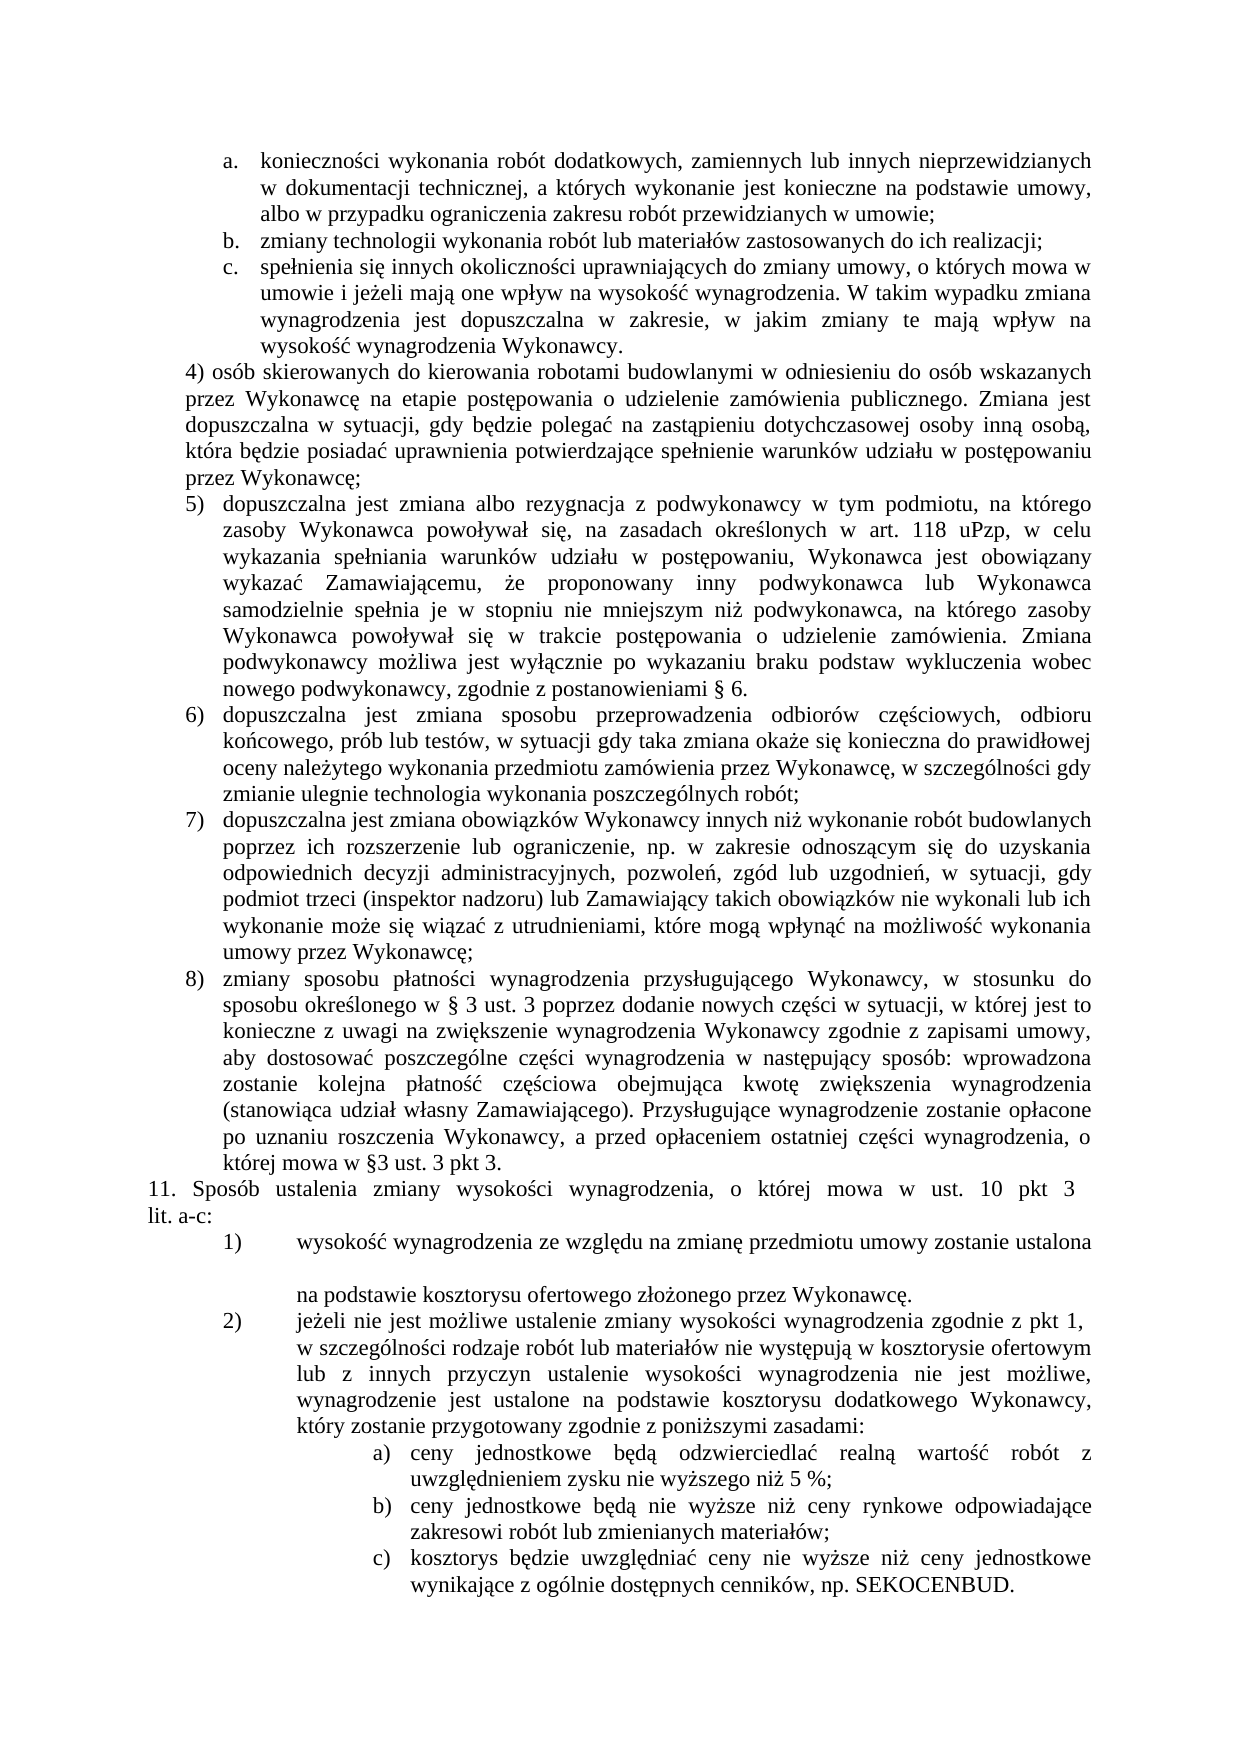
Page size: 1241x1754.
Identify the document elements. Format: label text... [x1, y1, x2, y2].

list dopuszczalna jest zmiana obowiązków Wykonawcy innych niż wykonanie robót budowlanych poprzez ich rozszerzenie lub ograniczenie, np. w zakresie odnoszącym się do uzyskania odpowiednich decyzji administracyjnych, pozwoleń, zgód lub uzgodnień, w sytuacji, gdy podmiot trzeci (inspektor nadzoru) lub Zamawiający takich obowiązków nie wykonali lub ich wykonanie może się wiązać z utrudnieniami, które mogą wpłynąć na możliwość wykonania umowy przez Wykonawcę; [185, 806, 1093, 964]
list ceny jednostkowe będą nie wyższe niż ceny rynkowe odpowiadające zakresowi robót lub zmienianych materiałów; [373, 1492, 1093, 1544]
list wysokość wynagrodzenia ze względu na zmianę przedmiotu umowy zostanie ustalona na podstawie kosztorysu ofertowego złożonego przez Wykonawcę. [223, 1228, 1093, 1307]
list zmiany technologii wykonania robót lub materiałów zastosowanych do ich realizacji; [223, 227, 1093, 253]
list spełnienia się innych okoliczności uprawniających do zmiany umowy, o których mowa w umowie i jeżeli mają one wpływ na wysokość wynagrodzenia. W takim wypadku zmiana wynagrodzenia jest dopuszczalna w zakresie, w jakim zmiany te mają wpływ na wysokość wynagrodzenia Wykonawcy. [223, 253, 1093, 358]
list ceny jednostkowe będą odzwierciedlać realną wartość robót z uwzględnieniem zysku nie wyższego niż 5 %; [373, 1439, 1093, 1492]
list zmiany sposobu płatności wynagrodzenia przysługującego Wykonawcy, w stosunku do sposobu określonego w § 3 ust. 3 poprzez dodanie nowych części w sytuacji, w której jest to konieczne z uwagi na zwiększenie wynagrodzenia Wykonawcy zgodnie z zapisami umowy, aby dostosować poszczególne części wynagrodzenia w następujący sposób: wprowadzona zostanie kolejna płatność częściowa obejmująca kwotę zwiększenia wynagrodzenia (stanowiąca udział własny Zamawiającego). Przysługujące wynagrodzenie zostanie opłacone po uznaniu roszczenia Wykonawcy, a przed opłaceniem ostatniej części wynagrodzenia, o której mowa w §3 ust. 3 pkt 3. [185, 964, 1093, 1175]
list jeżeli nie jest możliwe ustalenie zmiany wysokości wynagrodzenia zgodnie z pkt 1, w szczególności rodzaje robót lub materiałów nie występują w kosztorysie ofertowym lub z innych przyczyn ustalenie wysokości wynagrodzenia nie jest możliwe, wynagrodzenie jest ustalone na podstawie kosztorysu dodatkowego Wykonawcy, który zostanie przygotowany zgodnie z poniższymi zasadami: [223, 1307, 1093, 1439]
text 4) osób skierowanych do kierowania robotami budowlanymi w odniesieniu do osób wskazanych przez Wykonawcę na etapie postępowania o udzielenie zamówienia publicznego. Zmiana jest dopuszczalna w sytuacji, gdy będzie polegać na zastąpieniu dotychczasowej osoby inną osobą, która będzie posiadać uprawnienia potwierdzające spełnienie warunków udziału w postępowaniu przez Wykonawcę; [185, 358, 1093, 490]
list konieczności wykonania robót dodatkowych, zamiennych lub innych nieprzewidzianych w dokumentacji technicznej, a których wykonanie jest konieczne na podstawie umowy, albo w przypadku ograniczenia zakresu robót przewidzianych w umowie; [223, 148, 1093, 227]
text 11. Sposób ustalenia zmiany wysokości wynagrodzenia, o której mowa w ust. 10 pkt 3 lit. a-c: [148, 1175, 1093, 1228]
list dopuszczalna jest zmiana albo rezygnacja z podwykonawcy w tym podmiotu, na którego zasoby Wykonawca powoływał się, na zasadach określonych w art. 118 uPzp, w celu wykazania spełniania warunków udziału w postępowaniu, Wykonawca jest obowiązany wykazać Zamawiającemu, że proponowany inny podwykonawca lub Wykonawca samodzielnie spełnia je w stopniu nie mniejszym niż podwykonawca, na którego zasoby Wykonawca powoływał się w trakcie postępowania o udzielenie zamówienia. Zmiana podwykonawcy możliwa jest wyłącznie po wykazaniu braku podstaw wykluczenia wobec nowego podwykonawcy, zgodnie z postanowieniami § 6. [185, 490, 1093, 701]
list dopuszczalna jest zmiana sposobu przeprowadzenia odbiorów częściowych, odbioru końcowego, prób lub testów, w sytuacji gdy taka zmiana okaże się konieczna do prawidłowej oceny należytego wykonania przedmiotu zamówienia przez Wykonawcę, w szczególności gdy zmianie ulegnie technologia wykonania poszczególnych robót; [185, 701, 1093, 806]
list kosztorys będzie uwzględniać ceny nie wyższe niż ceny jednostkowe wynikające z ogólnie dostępnych cenników, np. SEKOCENBUD. [373, 1544, 1093, 1597]
